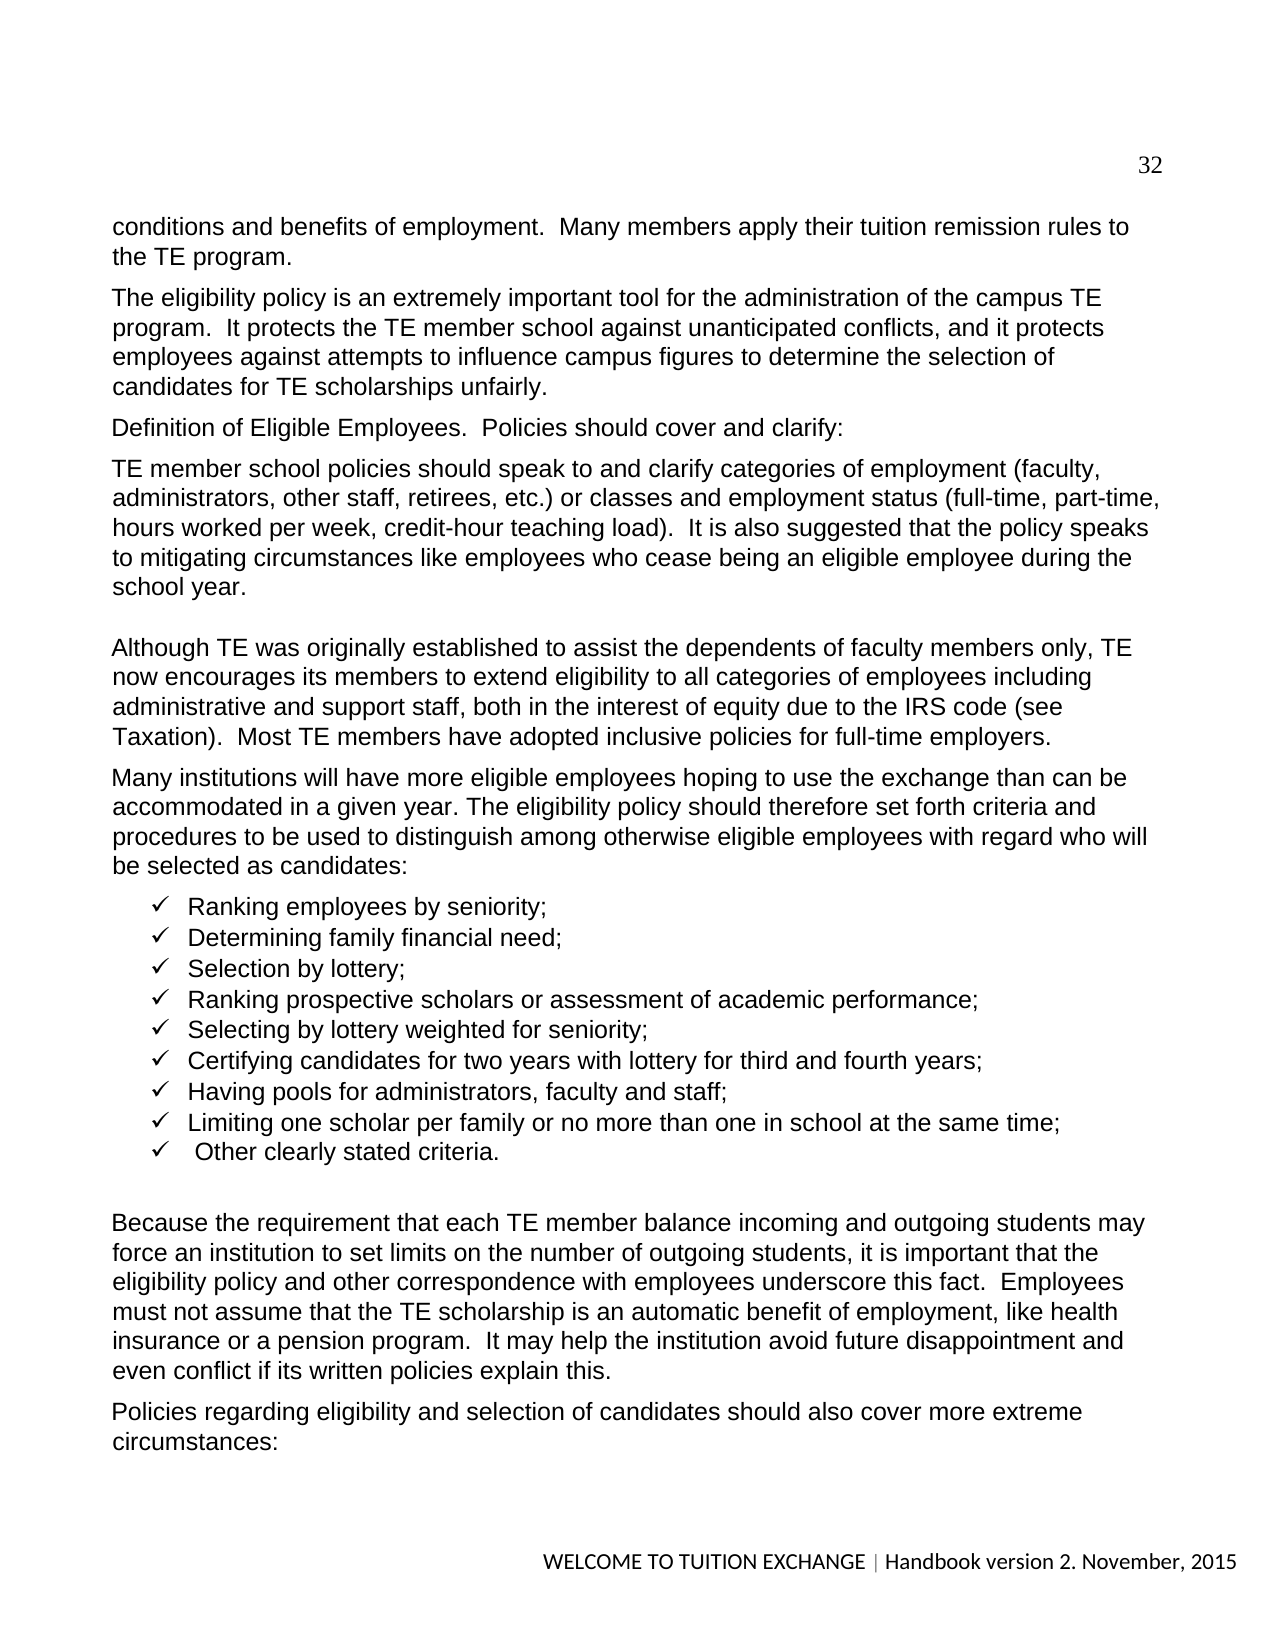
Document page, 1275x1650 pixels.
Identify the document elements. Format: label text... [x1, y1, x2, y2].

list Determining family financial need; [150, 923, 1162, 952]
list Other clearly stated criteria. [150, 1137, 1162, 1166]
list Ranking prospective scholars or assessment of academic performance; [150, 984, 1162, 1013]
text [111, 212, 1162, 271]
text The eligibility policy is an extremely important tool for the administration of the campus TE program. It protects the TE member school against unanticipated conflicts, and it protects employees against attempts to influence campus figures to determine the selection of candidates for TE scholarships unfairly. [111, 283, 1162, 401]
text Definition of Eligible Employees. Policies should cover and clarify: [111, 413, 1162, 442]
list Selection by lottery; [150, 954, 1162, 983]
list Ranking employees by seniority; [150, 892, 1162, 921]
list Limiting one scholar per family or no more than one in school at the same time; [150, 1107, 1162, 1136]
list Having pools for administrators, faculty and staff; [150, 1077, 1162, 1106]
text Although TE was originally established to assist the dependents of faculty members only, TE now encourages its members to extend eligibility to all categories of employees including administrative and support staff, both in the interest of equity due to the IRS code (see Taxation). Most TE members have adopted inclusive policies for full-time employers. [111, 633, 1162, 750]
text TE member school policies should speak to and clarify categories of employment (faculty, administrators, other staff, retirees, etc.) or classes and employment status (full-time, part-time, hours worked per week, credit-hour teaching load). It is also suggested that the policy speaks to mitigating circumstances like employees who cease being an eligible employee during the school year. [111, 454, 1162, 601]
list Certifying candidates for two years with lottery for third and fourth years; [150, 1046, 1162, 1075]
text Many institutions will have more eligible employees hoping to use the exchange than can be accommodated in a given year. The eligibility policy should therefore set forth criteria and procedures to be used to distinguish among otherwise eligible employees with regard who will be selected as candidates: [111, 763, 1162, 880]
list Selecting by lottery weighted for seniority; [150, 1015, 1162, 1044]
text Because the requirement that each TE member balance incoming and outgoing students may force an institution to set limits on the number of outgoing students, it is important that the eligibility policy and other correspondence with employees underscore this fact. Employees must not assume that the TE scholarship is an automatic benefit of employment, like health insurance or a pension program. It may help the institution avoid future disappointment and even conflict if its written policies explain this. [111, 1208, 1162, 1384]
text Policies regarding eligibility and selection of candidates should also cover more extreme circumstances: [111, 1397, 1162, 1455]
